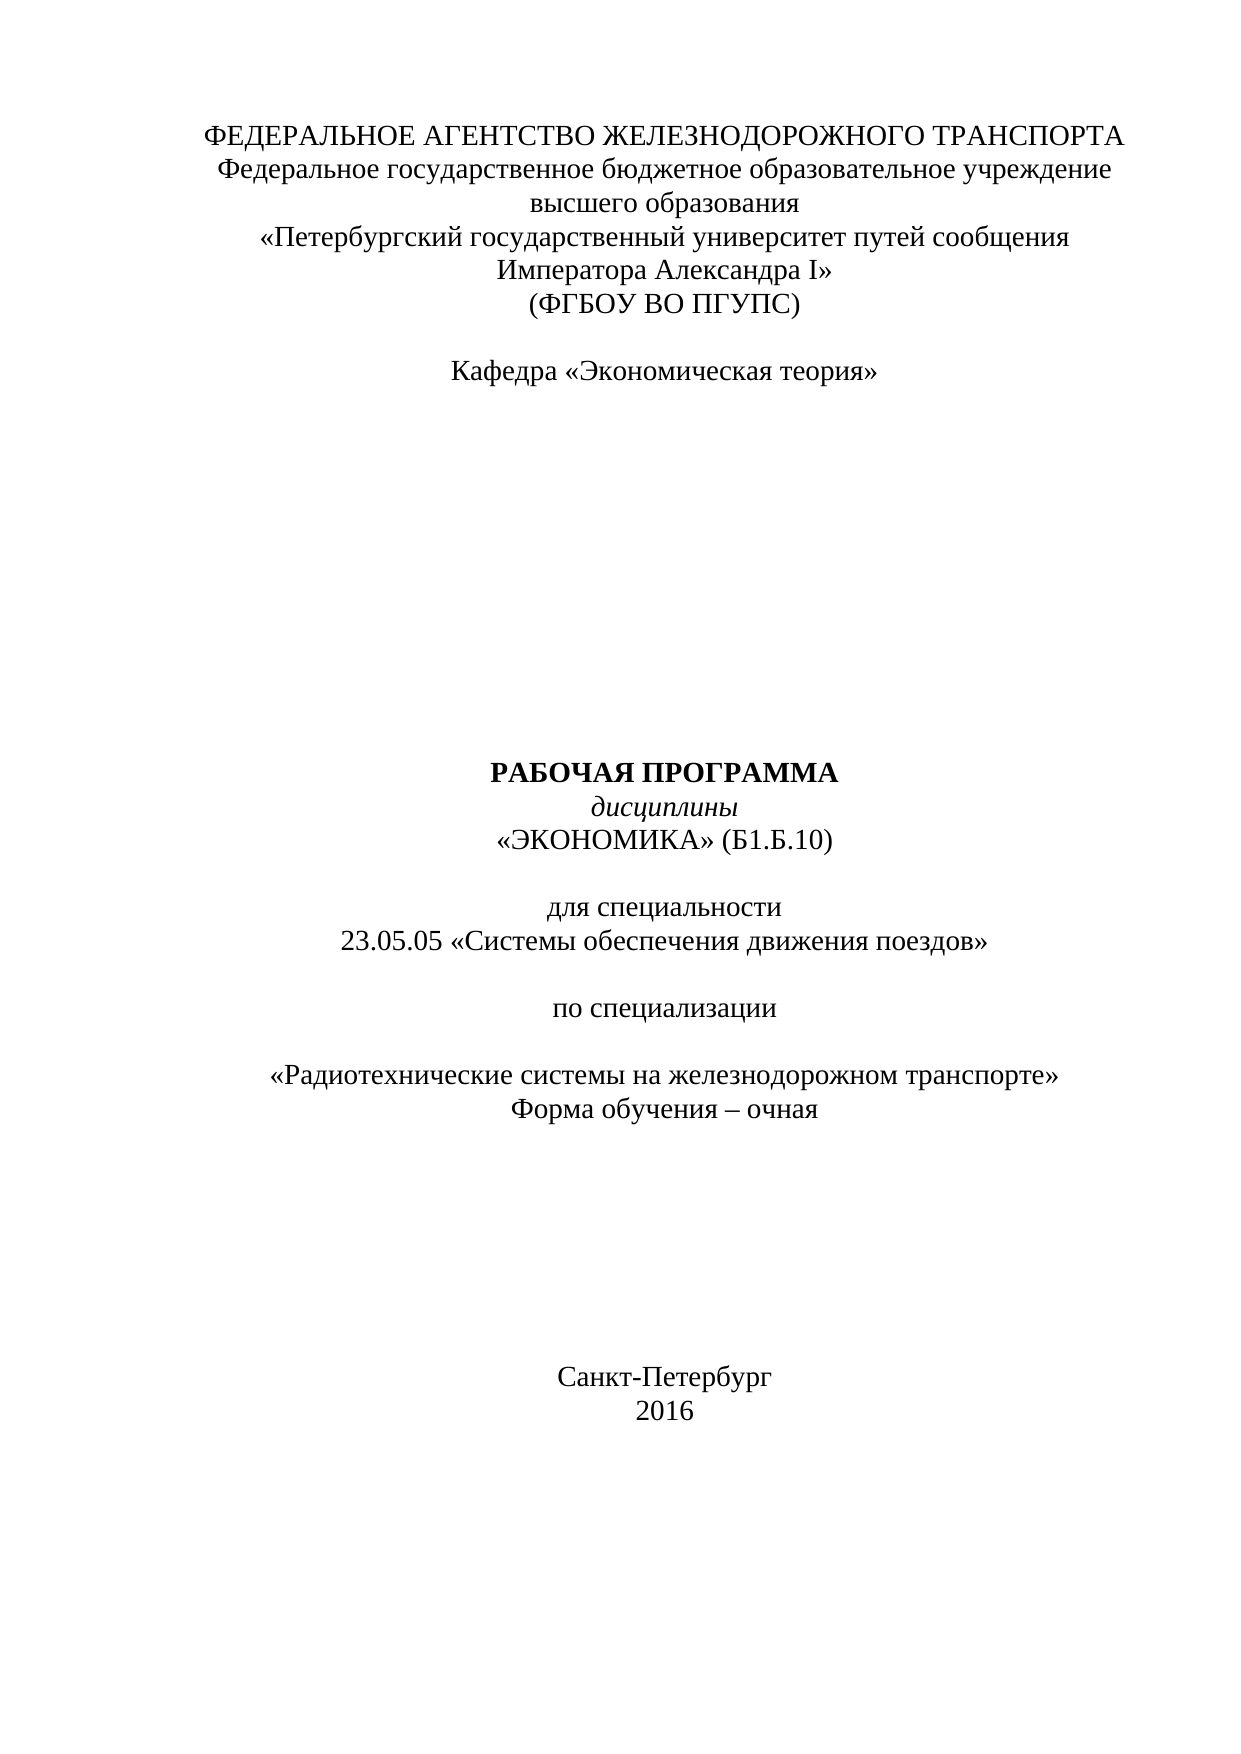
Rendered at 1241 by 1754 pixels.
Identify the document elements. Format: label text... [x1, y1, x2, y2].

text дисциплины [177, 789, 1152, 822]
text 23.05.05 «Системы обеспечения движения поездов» [177, 923, 1152, 957]
text Санкт-Петербург [177, 1359, 1152, 1393]
text Кафедра «Экономическая теория» [177, 353, 1152, 386]
text для специальности [177, 889, 1152, 923]
text 2016 [177, 1393, 1152, 1426]
text «Петербургский государственный университет путей сообщения [177, 219, 1152, 252]
text по специализации [177, 990, 1152, 1024]
text Форма обучения – очная [177, 1091, 1152, 1124]
text «ЭКОНОМИКА» (Б1.Б.10) [177, 822, 1152, 856]
text РАБОЧАЯ ПРОГРАММА [177, 755, 1152, 789]
text Императора Александра I» [177, 252, 1152, 286]
text (ФГБОУ ВО ПГУПС) [177, 286, 1152, 319]
text Федеральное государственное бюджетное образовательное учреждение высшего образования [177, 152, 1152, 219]
text «Радиотехнические системы на железнодорожном транспорте» [177, 1057, 1152, 1091]
text ФЕДЕРАЛЬНОЕ АГЕНТСТВО ЖЕЛЕЗНОДОРОЖНОГО ТРАНСПОРТА [177, 118, 1152, 152]
